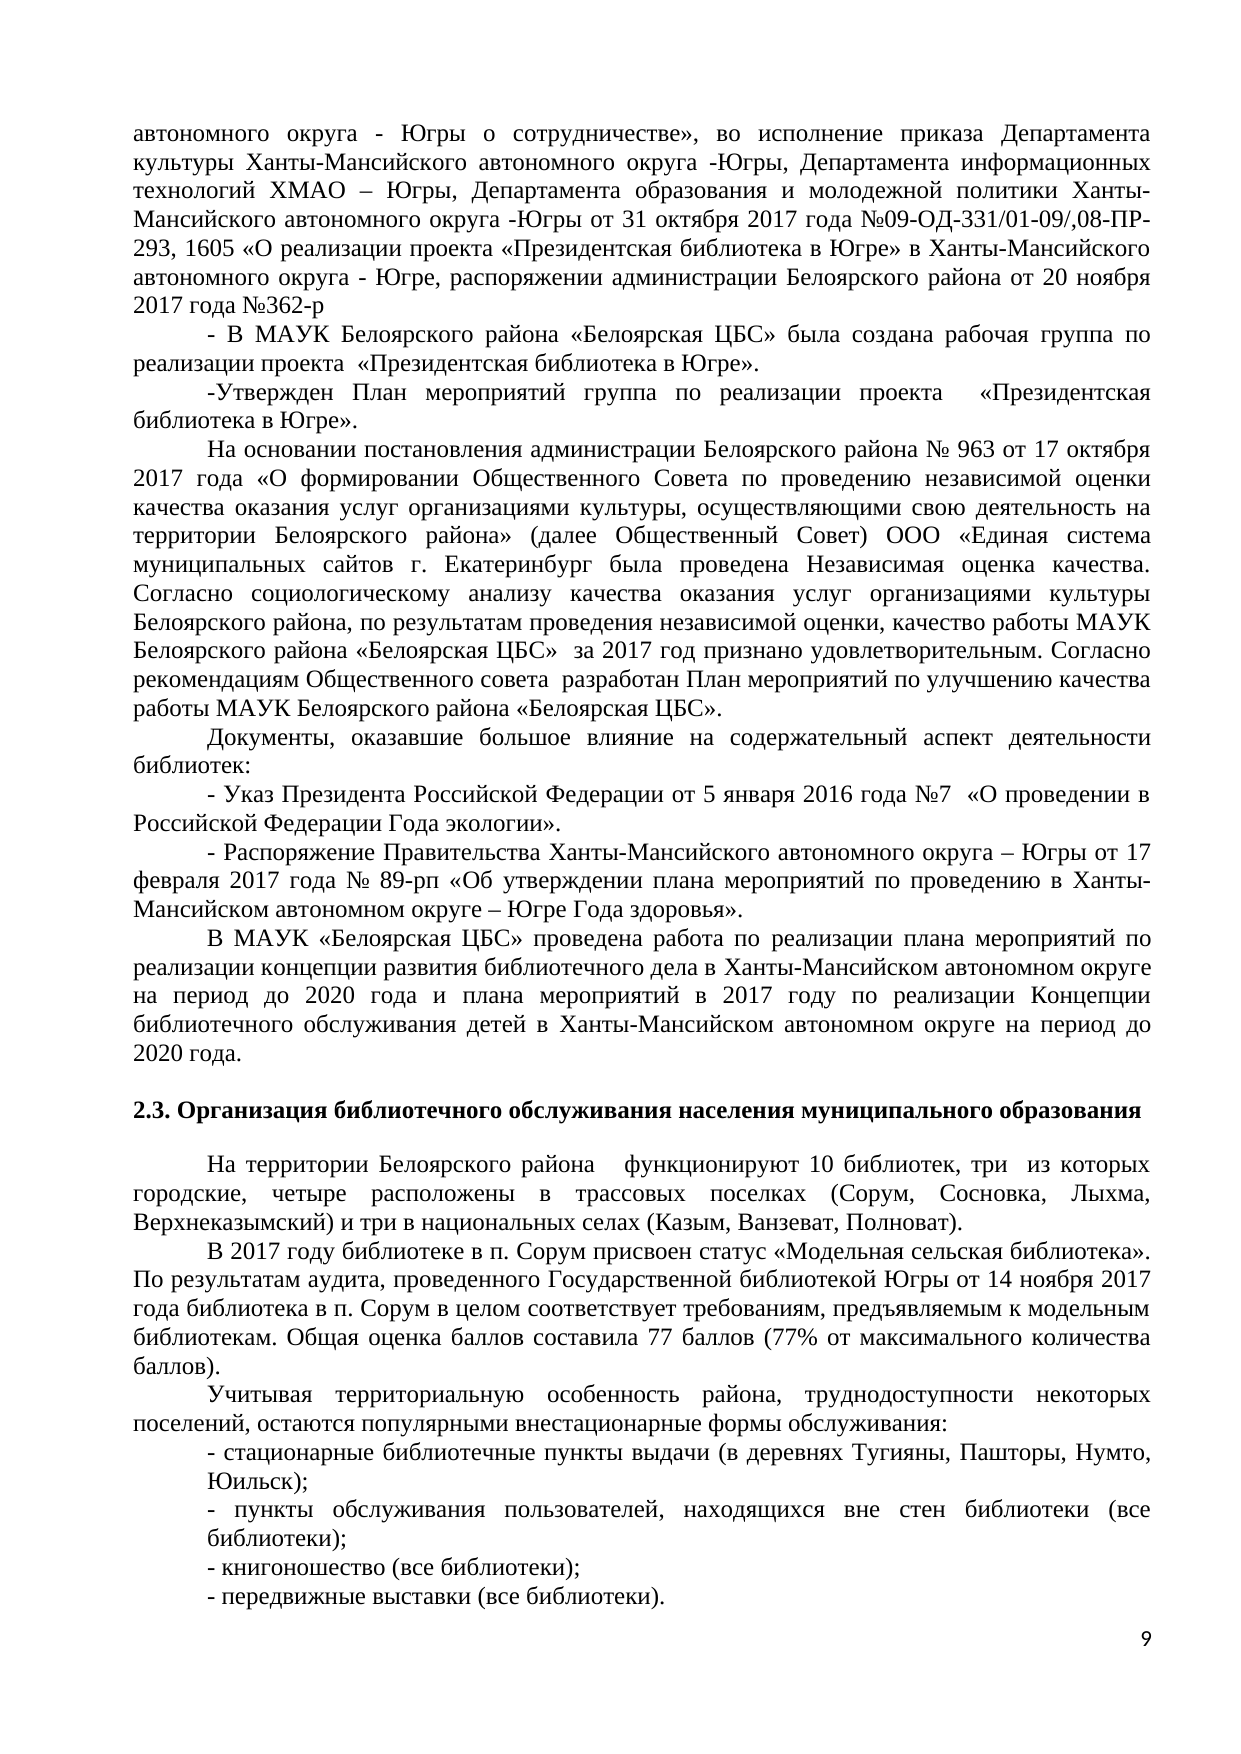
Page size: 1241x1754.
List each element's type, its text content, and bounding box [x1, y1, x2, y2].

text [133, 118, 1152, 319]
text - передвижные выставки (все библиотеки). [207, 1581, 1152, 1609]
text - книгоношество (все библиотеки); [207, 1552, 1152, 1581]
text На основании постановления администрации Белоярского района № 963 от 17 октября 2017 года «О формировании Общественного Совета по проведению независимой оценки качества оказания услуг организациями культуры, осуществляющими свою деятельность на территории Белоярского района» (далее Общественный Совет) ООО «Единая система муниципальных сайтов г. Екатеринбург была проведена Независимая оценка качества. Согласно социологическому анализу качества оказания услуг организациями культуры Белоярского района, по результатам проведения независимой оценки, качество работы МАУК Белоярского района «Белоярская ЦБС» за 2017 год признано удовлетворительным. Согласно рекомендациям Общественного совета разработан План мероприятий по улучшению качества работы МАУК Белоярского района «Белоярская ЦБС». [133, 434, 1152, 722]
text - Распоряжение Правительства Ханты-Мансийского автономного округа – Югры от 17 февраля 2017 года № 89-рп «Об утверждении плана мероприятий по проведению в Ханты-Мансийском автономном округе – Югре Года здоровья». [133, 837, 1152, 923]
text - Указ Президента Российской Федерации от 5 января 2016 года №7 «О проведении в Российской Федерации Года экологии». [133, 779, 1152, 837]
text -Утвержден План мероприятий группа по реализации проекта «Президентская библиотека в Югре». [133, 377, 1152, 434]
text - пункты обслуживания пользователей, находящихся вне стен библиотеки (все библиотеки); [207, 1494, 1152, 1552]
text - В МАУК Белоярского района «Белоярская ЦБС» была создана рабочая группа по реализации проекта «Президентская библиотека в Югре». [133, 319, 1152, 377]
text 2.3. Организация библиотечного обслуживания населения муниципального образования [133, 1096, 1152, 1124]
text Документы, оказавшие большое влияние на содержательный аспект деятельности библиотек: [133, 722, 1152, 779]
text - стационарные библиотечные пункты выдачи (в деревнях Тугияны, Пашторы, Нумто, Юильск); [207, 1437, 1152, 1494]
text В МАУК «Белоярская ЦБС» проведена работа по реализации плана мероприятий по реализации концепции развития библиотечного дела в Ханты-Мансийском автономном округе на период до 2020 года и плана мероприятий в 2017 году по реализации Концепции библиотечного обслуживания детей в Ханты-Мансийском автономном округе на период до 2020 года. [133, 923, 1152, 1067]
text В 2017 году библиотеке в п. Сорум присвоен статус «Модельная сельская библиотека». По результатам аудита, проведенного Государственной библиотекой Югры от 14 ноября 2017 года библиотека в п. Сорум в целом соответствует требованиям, предъявляемым к модельным библиотекам. Общая оценка баллов составила 77 баллов (77% от максимального количества баллов). [133, 1236, 1152, 1379]
text На территории Белоярского района функционируют 10 библиотек, три из которых городские, четыре расположены в трассовых поселках (Сорум, Сосновка, Лыхма, Верхнеказымский) и три в национальных селах (Казым, Ванзеват, Полноват). [133, 1149, 1152, 1236]
text Учитывая территориальную особенность района, труднодоступности некоторых поселений, остаются популярными внестационарные формы обслуживания: [133, 1379, 1152, 1437]
